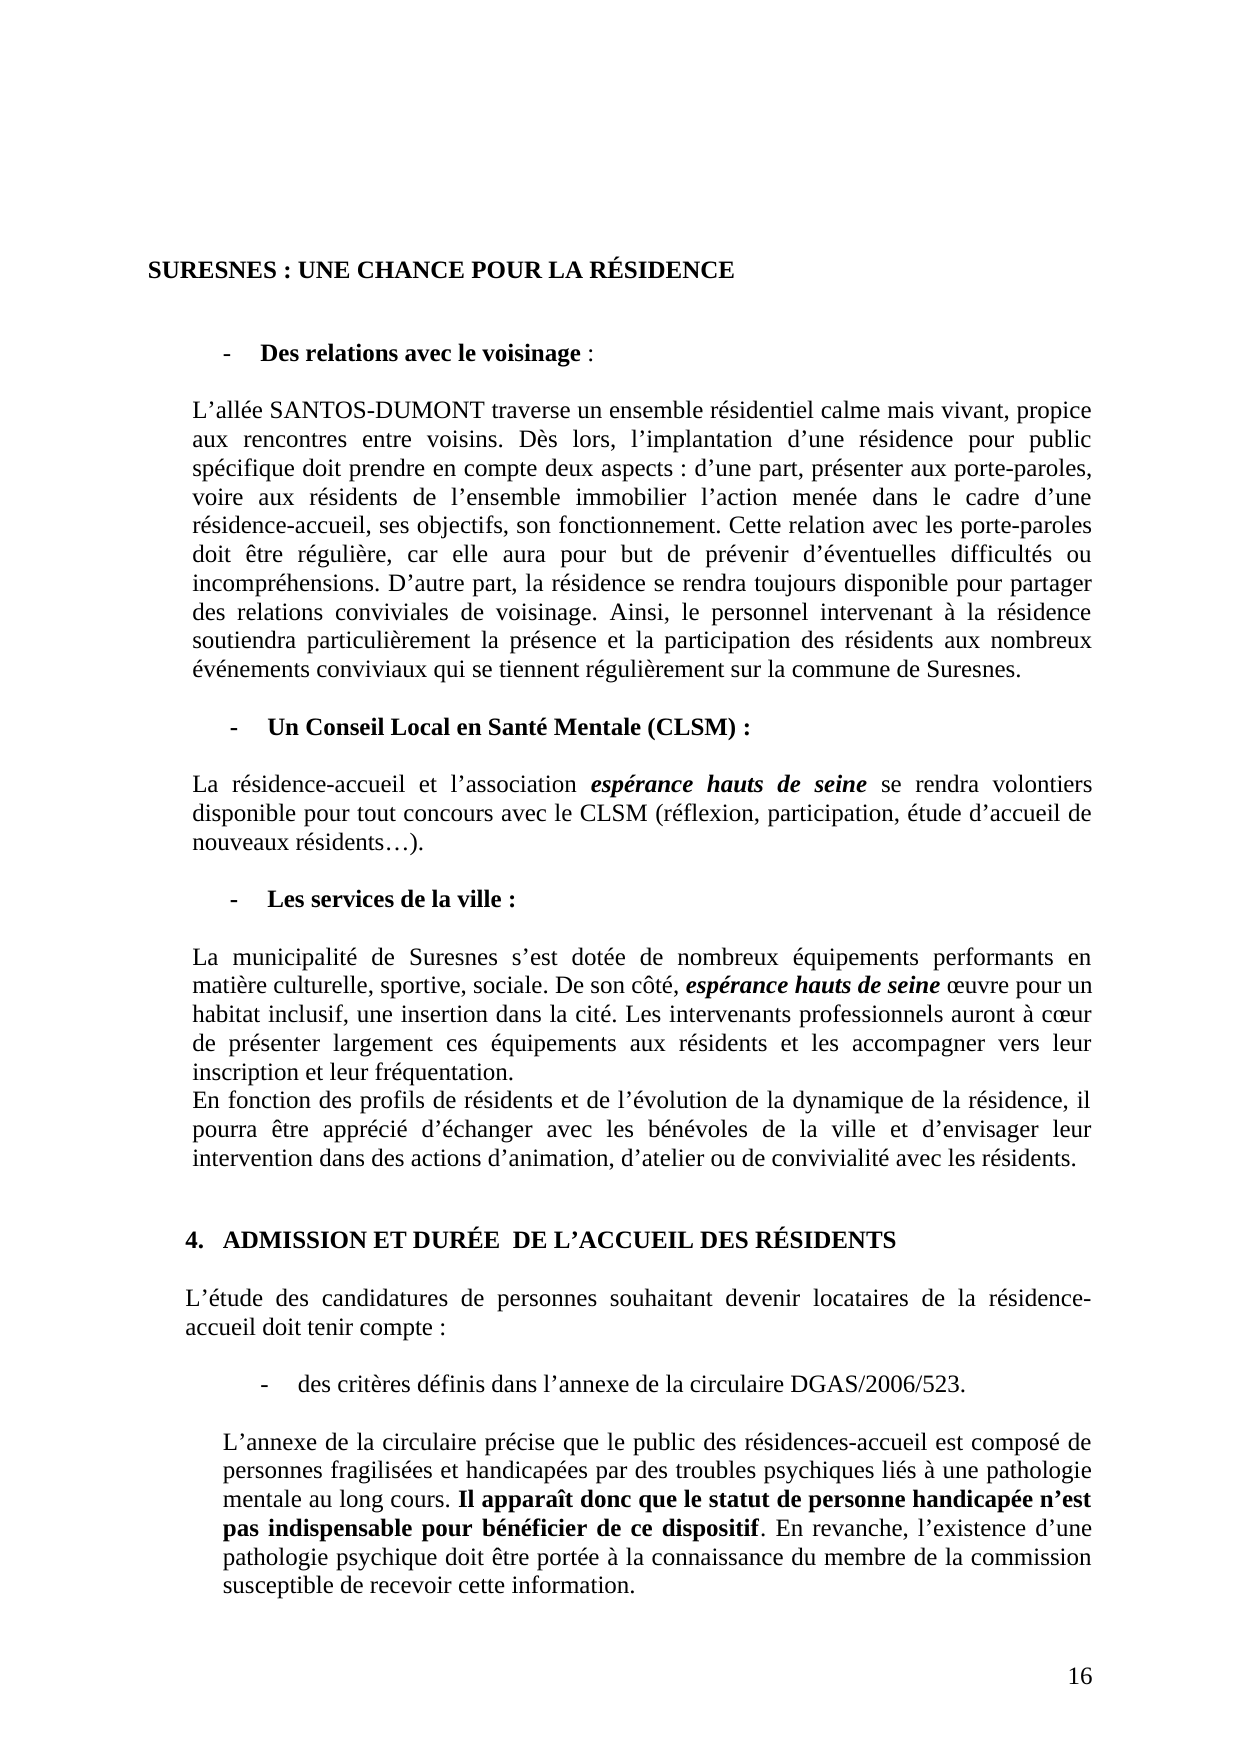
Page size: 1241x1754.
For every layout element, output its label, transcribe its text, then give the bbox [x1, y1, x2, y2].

list Un Conseil Local en Santé Mentale (CLSM) : [229, 712, 1093, 740]
text L’allée SANTOS-DUMONT traverse un ensemble résidentiel calme mais vivant, propice aux rencontres entre voisins. Dès lors, l’implantation d’une résidence pour public spécifique doit prendre en compte deux aspects : d’une part, présenter aux porte-paroles, voire aux résidents de l’ensemble immobilier l’action menée dans le cadre d’une résidence-accueil, ses objectifs, son fonctionnement. Cette relation avec les porte-paroles doit être régulière, car elle aura pour but de prévenir d’éventuelles difficultés ou incompréhensions. D’autre part, la résidence se rendra toujours disponible pour partager des relations conviviales de voisinage. Ainsi, le personnel intervenant à la résidence soutiendra particulièrement la présence et la participation des résidents aux nombreux événements conviviaux qui se tiennent régulièrement sur la commune de Suresnes. [192, 395, 1093, 683]
list des critères définis dans l’annexe de la circulaire DGAS/2006/523. [260, 1369, 1093, 1398]
text L’étude des candidatures de personnes souhaitant devenir locataires de la résidence-accueil doit tenir compte : [185, 1283, 1093, 1341]
list ADMISSION ET DURÉE DE L’ACCUEIL DES RÉSIDENTS [185, 1226, 1093, 1254]
text SURESNES : UNE CHANCE POUR LA RÉSIDENCE [148, 255, 1093, 284]
list Les services de la ville : [229, 884, 1093, 913]
text La municipalité de Suresnes s’est dotée de nombreux équipements performants en matière culturelle, sportive, sociale. De son côté, espérance hauts de seine œuvre pour un habitat inclusif, une insertion dans la cité. Les intervenants professionnels auront à cœur de présenter largement ces équipements aux résidents et les accompagner vers leur inscription et leur fréquentation. [192, 942, 1093, 1085]
text En fonction des profils de résidents et de l’évolution de la dynamique de la résidence, il pourra être apprécié d’échanger avec les bénévoles de la ville et d’envisager leur intervention dans des actions d’animation, d’atelier ou de convivialité avec les résidents. [192, 1085, 1093, 1172]
text L’annexe de la circulaire précise que le public des résidences-accueil est composé de personnes fragilisées et handicapées par des troubles psychiques liés à une pathologie mentale au long cours. Il apparaît donc que le statut de personne handicapée n’est pas indispensable pour bénéficier de ce dispositif. En revanche, l’existence d’une pathologie psychique doit être portée à la connaissance du membre de la commission susceptible de recevoir cette information. [223, 1427, 1093, 1599]
list Des relations avec le voisinage : [223, 338, 1093, 367]
text La résidence-accueil et l’association espérance hauts de seine se rendra volontiers disponible pour tout concours avec le CLSM (réflexion, participation, étude d’accueil de nouveaux résidents…). [192, 769, 1093, 855]
